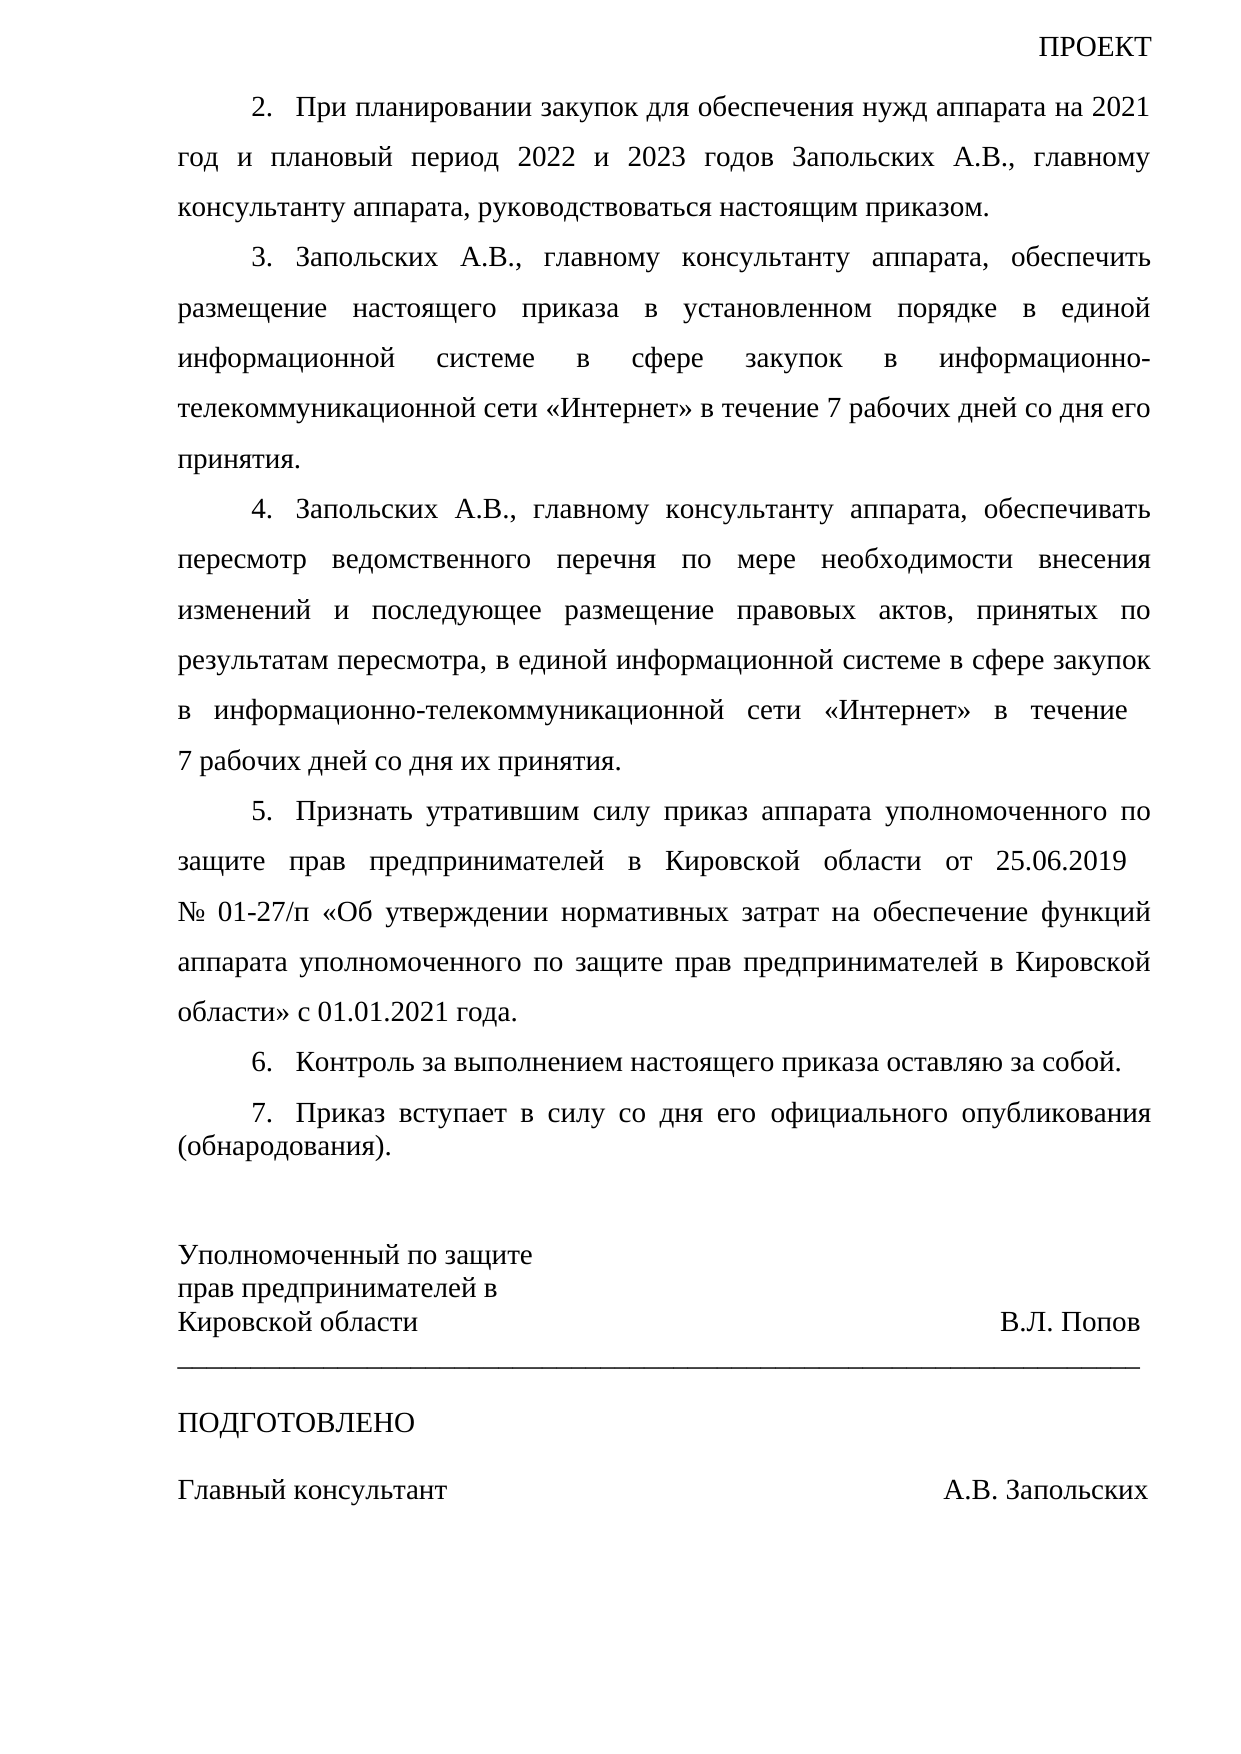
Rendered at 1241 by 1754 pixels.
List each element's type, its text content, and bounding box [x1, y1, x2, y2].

text 4. Запольских А.В., главному консультанту аппарата, обеспечивать пересмотр ведомственного перечня по мере необходимости внесения изменений и последующее размещение правовых актов, принятых по результатам пересмотра, в единой информационной системе в сфере закупок в информационно-телекоммуникационной сети «Интернет» в течение 7 рабочих дней со дня их принятия. [177, 491, 1152, 776]
text Уполномоченный по защите [177, 1237, 1152, 1271]
text 7. Приказ вступает в силу со дня его официального опубликования (обнародования). [177, 1095, 1152, 1162]
text прав предпринимателей в [177, 1271, 1152, 1304]
text 6. Контроль за выполнением настоящего приказа оставляю за собой. [177, 1044, 1152, 1078]
text 5. Признать утратившим силу приказ аппарата уполномоченного по защите прав предпринимателей в Кировской области от 25.06.2019 № 01-27/п «Об утверждении нормативных затрат на обеспечение функций аппарата уполномоченного по защите прав предпринимателей в Кировской области» с 01.01.2021 года. [177, 793, 1152, 1028]
text Главный консультант А.В. Запольских [177, 1472, 1152, 1505]
text 2. При планировании закупок для обеспечения нужд аппарата на 2021 год и плановый период 2022 и 2023 годов Запольских А.В., главному консультанту аппарата, руководствоваться настоящим приказом. [177, 89, 1152, 223]
text __________________________________________________________________ [177, 1338, 1152, 1371]
text Кировской области В.Л. Попов [177, 1304, 1152, 1338]
text ПОДГОТОВЛЕНО [177, 1405, 1152, 1438]
text 3. Запольских А.В., главному консультанту аппарата, обеспечить размещение настоящего приказа в установленном порядке в единой информационной системе в сфере закупок в информационно-телекоммуникационной сети «Интернет» в течение 7 рабочих дней со дня его принятия. [177, 239, 1152, 474]
